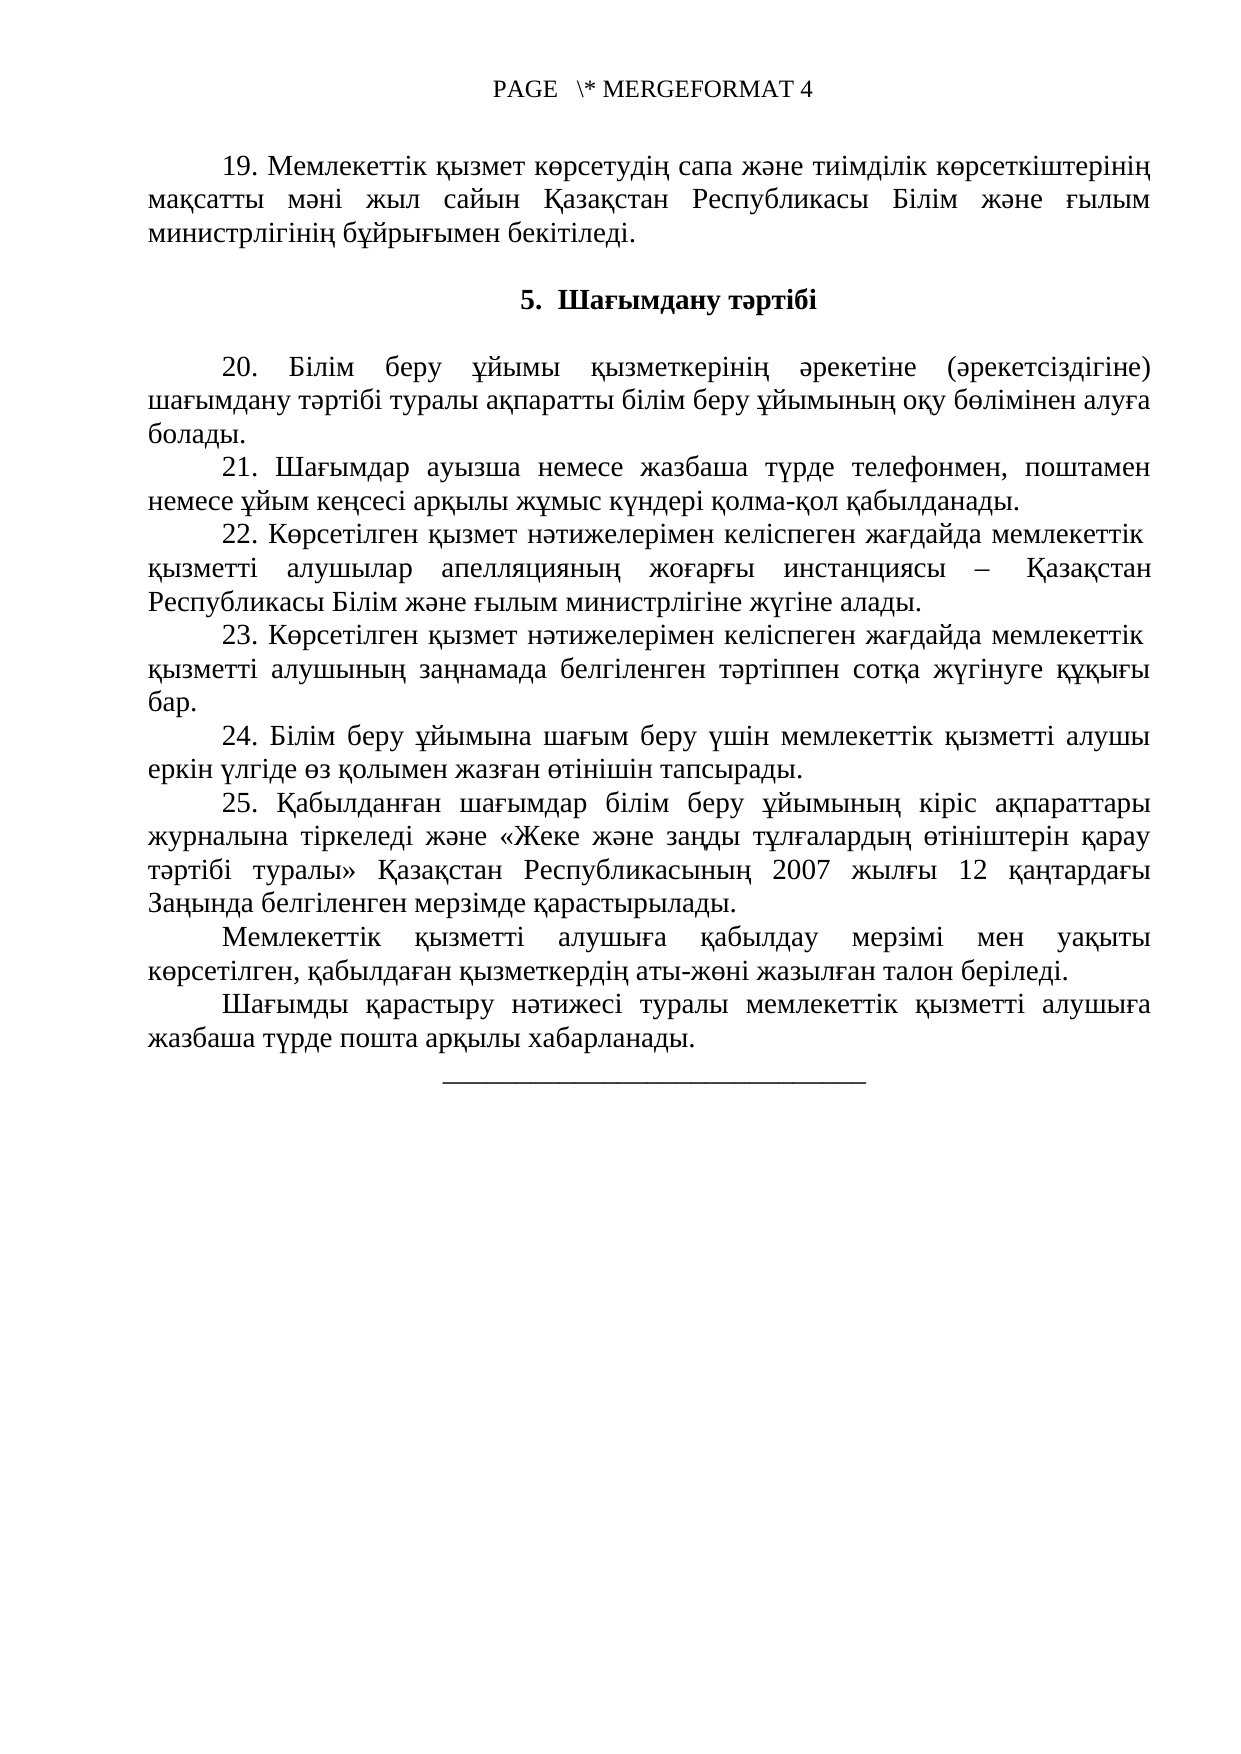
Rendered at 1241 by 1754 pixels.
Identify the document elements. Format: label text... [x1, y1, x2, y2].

text 25. Қабылданған шағымдар білім беру ұйымының кіріс ақпараттары журналына тіркеледі және «Жеке және заңды тұлғалардың өтініштерін қарау тәртібі туралы» Қазақстан Республикасының 2007 жылғы 12 қаңтардағы Заңында белгіленген мерзімде қарастырылады. [148, 785, 1152, 919]
text Мемлекеттік қызметті алушыға қабылдау мерзімі мен уақыты көрсетілген, қабылдаған қызметкердің аты-жөні жазылған талон беріледі. [148, 919, 1152, 986]
list Шағымдану тәртібі [185, 282, 1152, 315]
text 19. Мемлекеттiк қызмет көрсетудiң сапа және тиiмдiлiк көрсеткiштерiнiң мақсатты мәнi жыл сайын Қазақстан Республикасы Білім және ғылым министрлігінің бұйрығымен бекiтiледi. [148, 148, 1152, 248]
text 20. Білім беру ұйымы қызметкерінің әрекетіне (әрекетсіздігіне) шағымдану тәртібі туралы ақпаратты білім беру ұйымының оқу бөлімінен алуға болады. [148, 349, 1152, 449]
text 24. Білім беру ұйымына шағым беру үшін мемлекеттік қызметті алушы еркін үлгіде өз қолымен жазған өтінішін тапсырады. [148, 718, 1152, 785]
text _____________________________ [369, 1053, 1152, 1087]
text Шағымды қарастыру нәтижесі туралы мемлекеттік қызметті алушыға жазбаша түрде пошта арқылы хабарланады. [148, 986, 1152, 1053]
text 21. Шағымдар ауызша немесе жазбаша түрде телефонмен, поштамен немесе ұйым кеңсесі арқылы жұмыс күндері қолма-қол қабылданады. [148, 449, 1152, 517]
text 22. Көрсетілген қызмет нәтижелерімен келіспеген жағдайда мемлекеттік қызметті алушылар апелляцияның жоғарғы инстанциясы – Қазақстан Республикасы Білім және ғылым министрлігіне жүгіне алады. [148, 517, 1152, 617]
text 23. Көрсетілген қызмет нәтижелерімен келіспеген жағдайда мемлекеттік қызметті алушының заңнамада белгіленген тәртіппен сотқа жүгінуге құқығы бар. [148, 617, 1152, 718]
